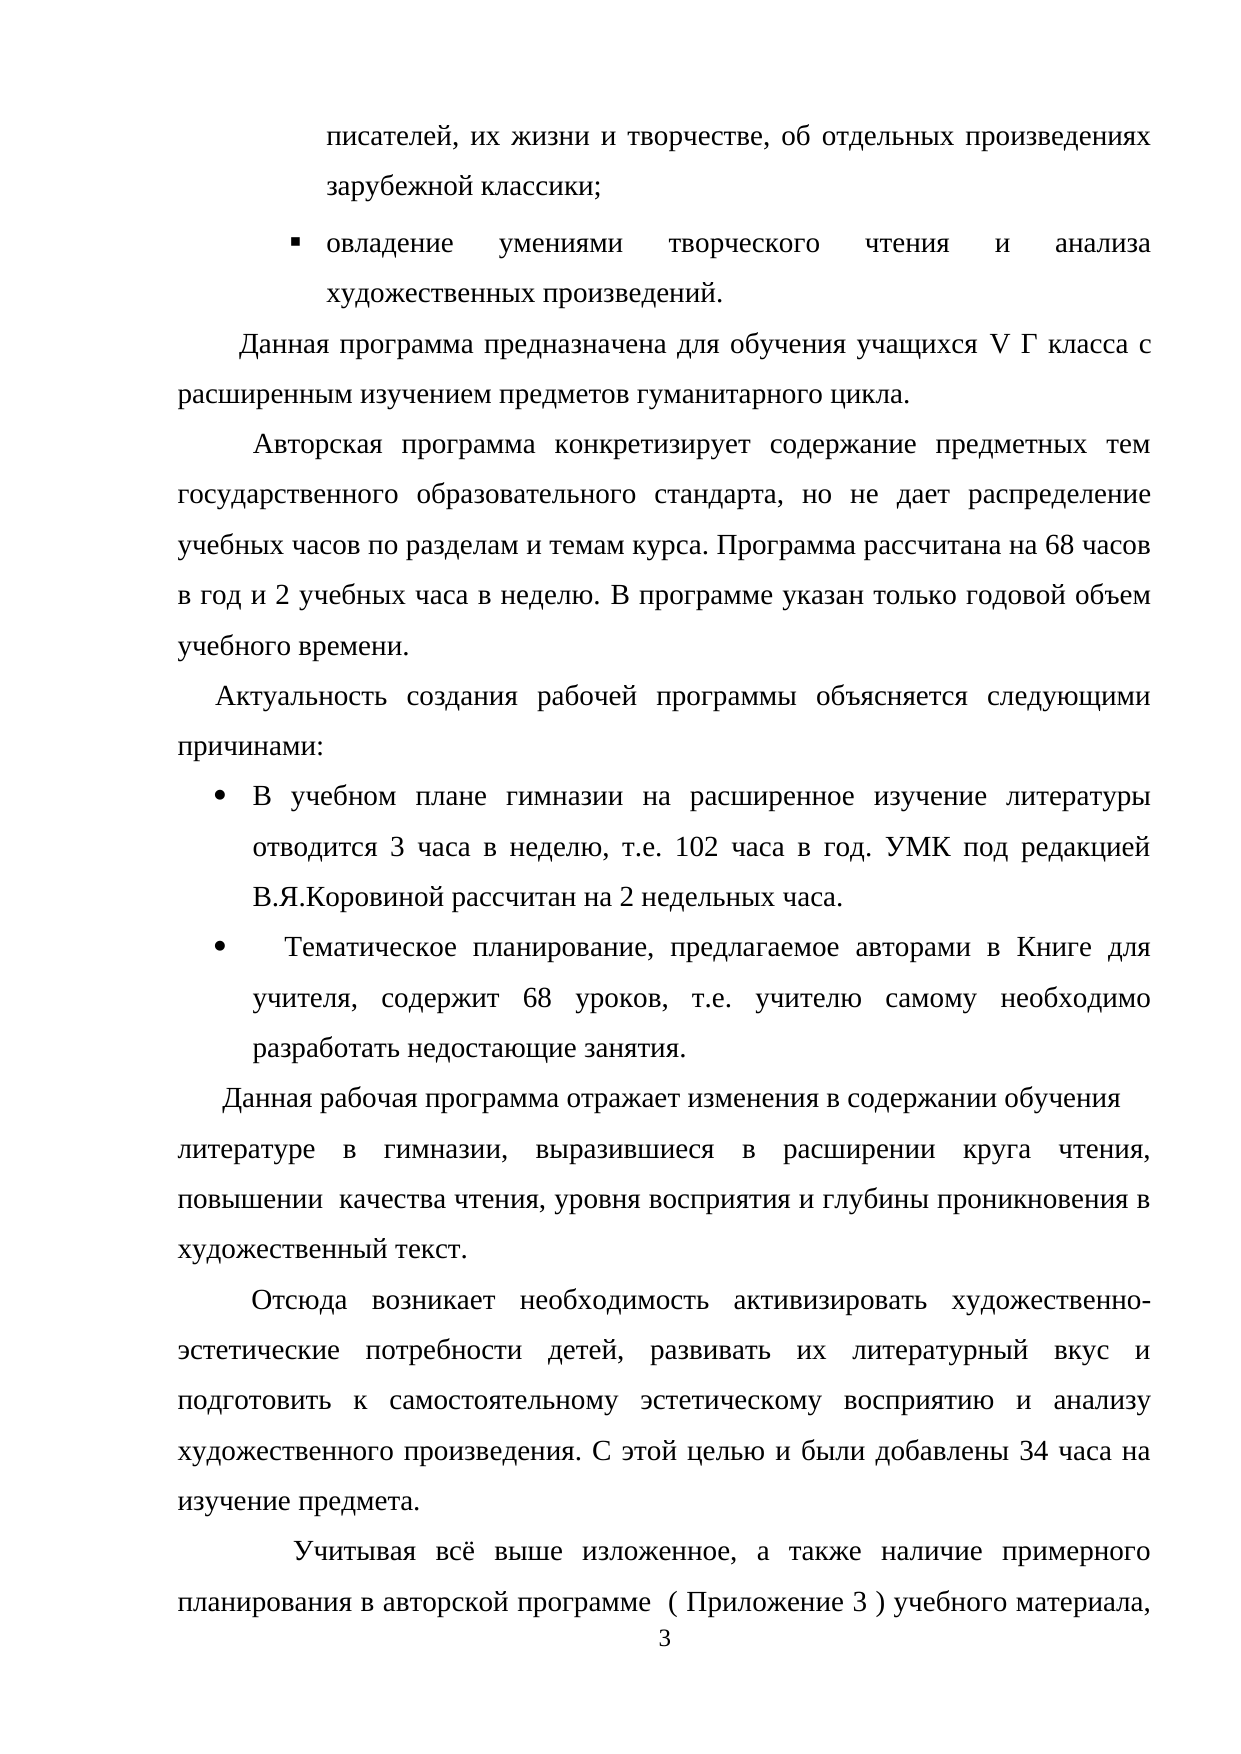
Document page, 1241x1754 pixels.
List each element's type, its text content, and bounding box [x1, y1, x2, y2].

list Тематическое планирование, предлагаемое авторами в Книге для учителя, содержит 68 уроков, т.е. учителю самому необходимо разработать недостающие занятия. [215, 929, 1152, 1064]
text Авторская программа конкретизирует содержание предметных тем государственного образовательного стандарта, но не дает распределение учебных часов по разделам и темам курса. Программа рассчитана на 68 часов в год и 2 учебных часа в неделю. В программе указан только годовой объем учебного времени. [177, 426, 1152, 661]
text Актуальность создания рабочей программы объясняется следующими причинами: [177, 678, 1152, 762]
text литературе в гимназии, выразившиеся в расширении круга чтения, повышении качества чтения, уровня восприятия и глубины проникновения в художественный текст. [177, 1131, 1152, 1265]
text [177, 1533, 1152, 1617]
list В учебном плане гимназии на расширенное изучение литературы отводится 3 часа в неделю, т.е. 102 часа в год. УМК под редакцией В.Я.Коровиной рассчитан на 2 недельных часа. [215, 778, 1152, 913]
list овладение умениями творческого чтения и анализа художественных произведений. [288, 225, 1152, 309]
text Данная программа предназначена для обучения учащихся V Г класса с расширенным изучением предметов гуманитарного цикла. [177, 326, 1152, 409]
text Отсюда возникает необходимость активизировать художественно-эстетические потребности детей, развивать их литературный вкус и подготовить к самостоятельному эстетическому восприятию и анализу художественного произведения. С этой целью и были добавлены 34 часа на изучение предмета. [177, 1282, 1152, 1517]
text Данная рабочая программа отражает изменения в содержании обучения [215, 1081, 1152, 1114]
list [288, 118, 1152, 202]
